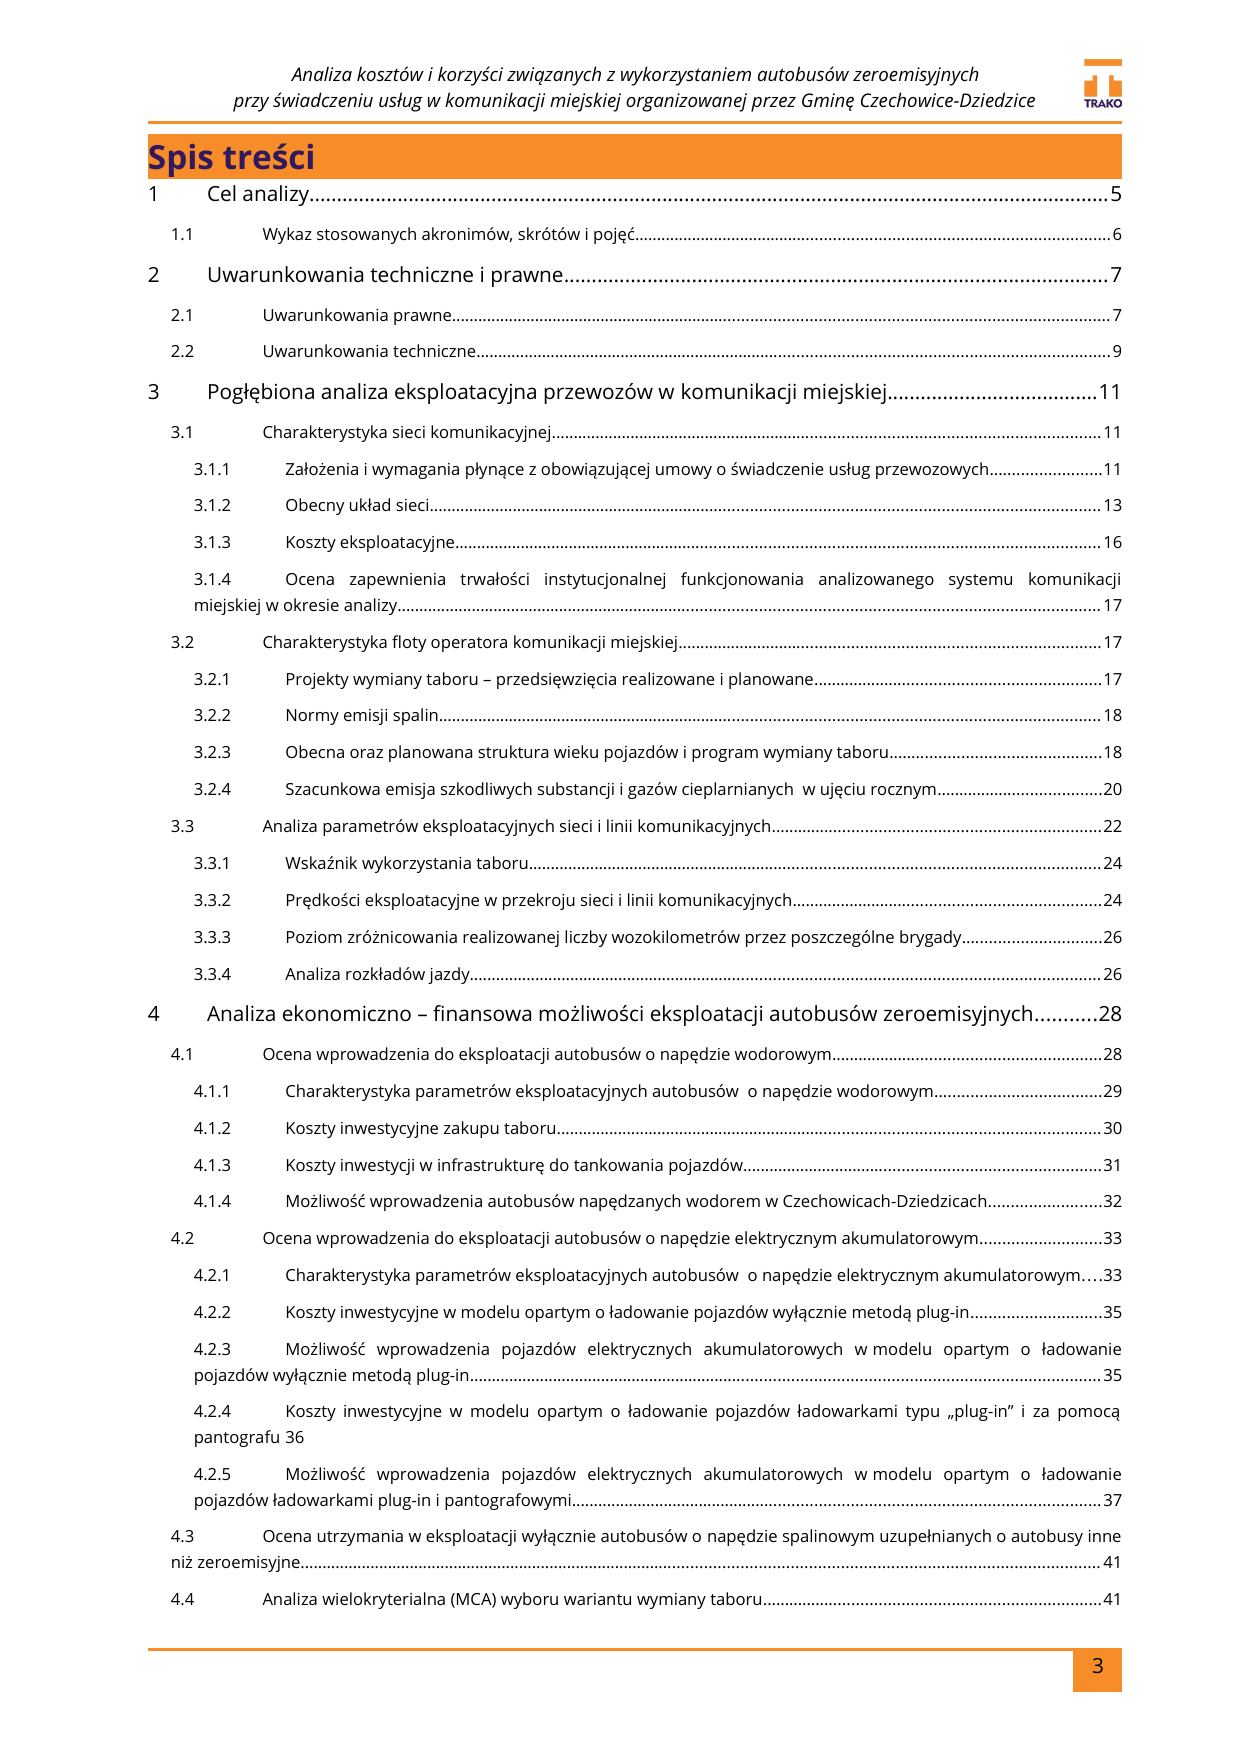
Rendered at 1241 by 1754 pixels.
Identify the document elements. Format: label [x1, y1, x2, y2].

picture [1083, 59, 1123, 109]
